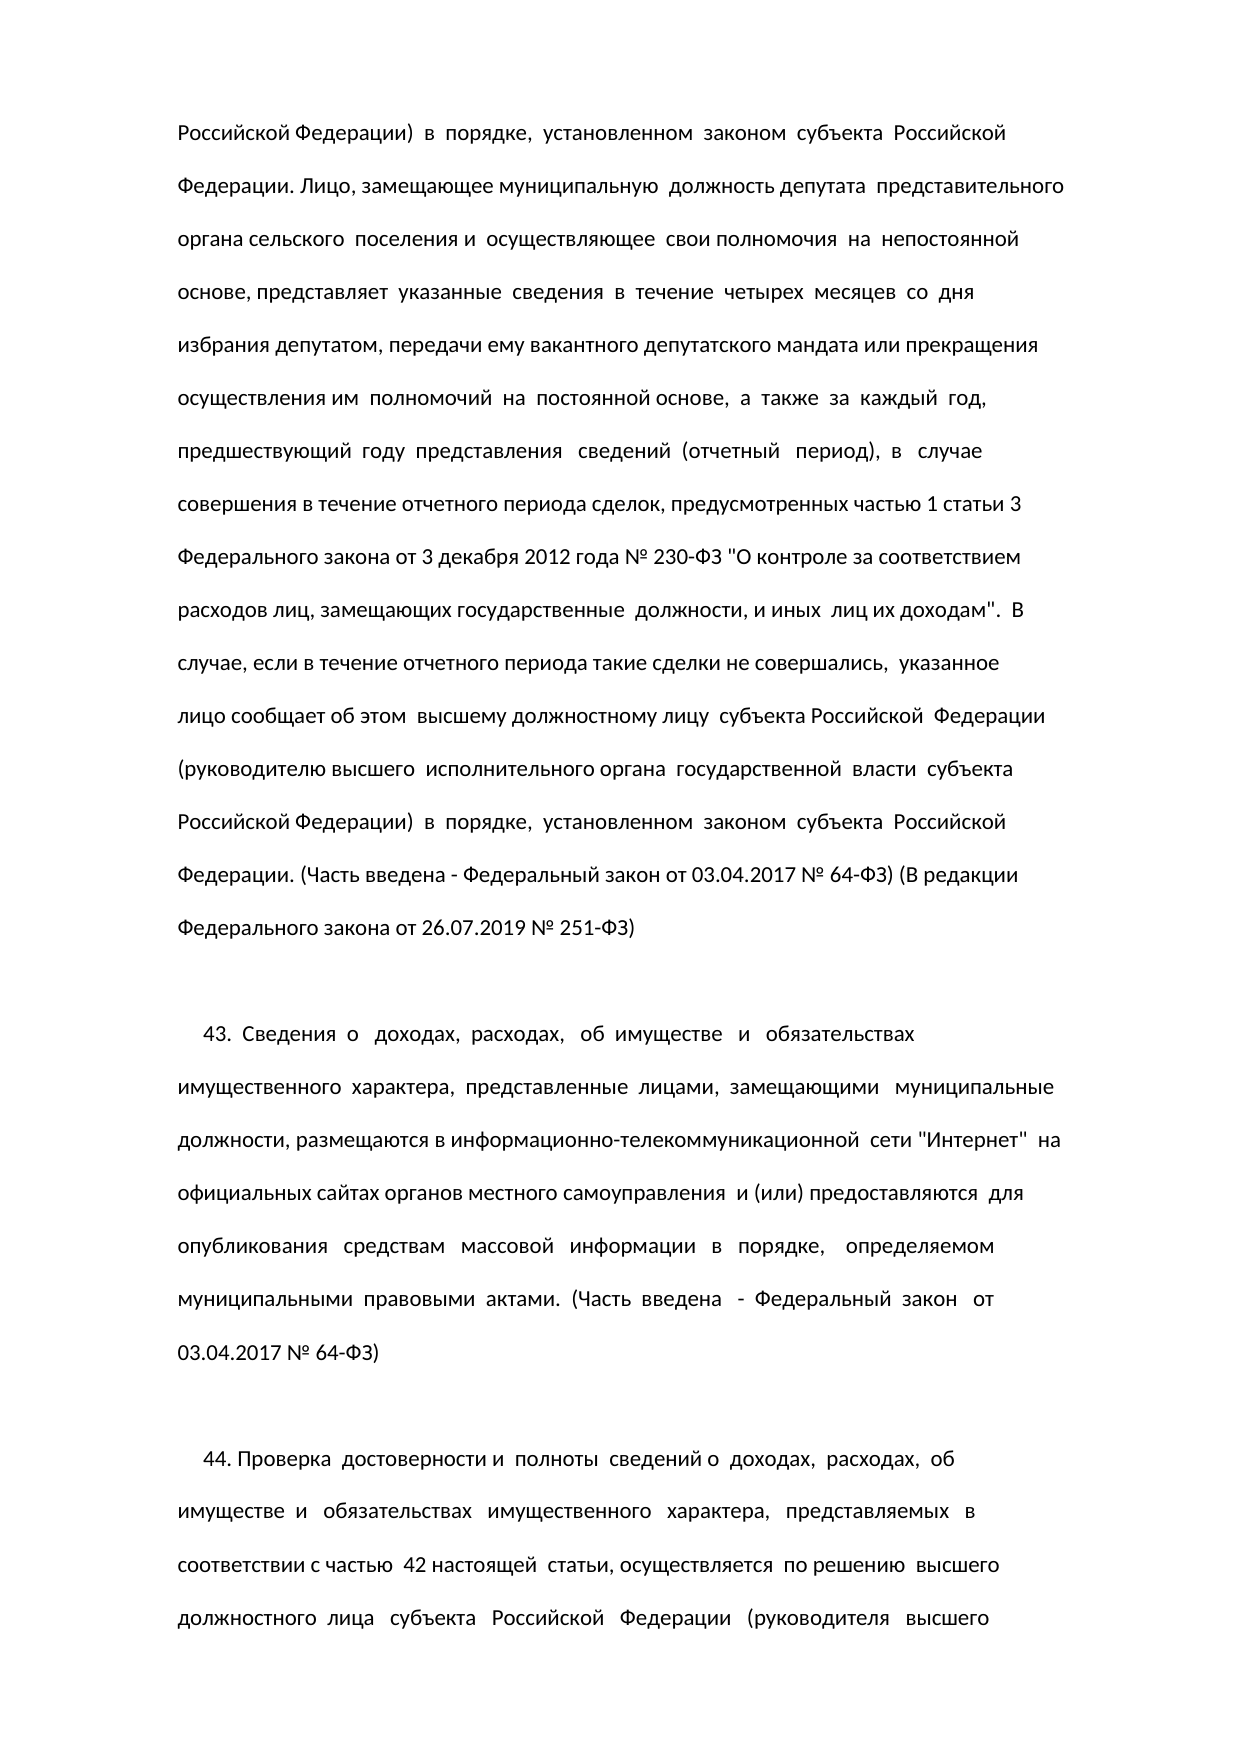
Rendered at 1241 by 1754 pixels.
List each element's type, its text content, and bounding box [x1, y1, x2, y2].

text 43. Сведения о доходах, расходах, об имуществе и обязательствах [177, 1019, 1152, 1047]
text 03.04.2017 № 64-ФЗ) [177, 1338, 1152, 1366]
text совершения в течение отчетного периода сделок, предусмотренных частью 1 статьи 3 [177, 489, 1152, 517]
text имущественного характера, представленные лицами, замещающими муниципальные [177, 1072, 1152, 1101]
text 44. Проверка достоверности и полноты сведений о доходах, расходах, об [177, 1444, 1152, 1472]
text Федерации. Лицо, замещающее муниципальную должность депутата представительного [177, 171, 1152, 199]
text расходов лиц, замещающих государственные должности, и иных лиц их доходам". В [177, 595, 1152, 623]
text Федерального закона от 3 декабря 2012 года № 230-ФЗ "О контроле за соответствием [177, 542, 1152, 570]
text Федерального закона от 26.07.2019 № 251-ФЗ) [177, 913, 1152, 941]
text избрания депутатом, передачи ему вакантного депутатского мандата или прекращения [177, 330, 1152, 358]
text случае, если в течение отчетного периода такие сделки не совершались, указанное [177, 648, 1152, 676]
text должности, размещаются в информационно-телекоммуникационной сети "Интернет" на [177, 1126, 1152, 1153]
text Российской Федерации) в порядке, установленном законом субъекта Российской [177, 807, 1152, 835]
text опубликования средствам массовой информации в порядке, определяемом [177, 1232, 1152, 1259]
text осуществления им полномочий на постоянной основе, а также за каждый год, [177, 383, 1152, 411]
text предшествующий году представления сведений (отчетный период), в случае [177, 436, 1152, 464]
text лицо сообщает об этом высшему должностному лицу субъекта Российской Федерации [177, 701, 1152, 729]
text (руководителю высшего исполнительного органа государственной власти субъекта [177, 754, 1152, 782]
text основе, представляет указанные сведения в течение четырех месяцев со дня [177, 277, 1152, 305]
text Федерации. (Часть введена - Федеральный закон от 03.04.2017 № 64-ФЗ) (В редакции [177, 860, 1152, 888]
text Российской Федерации) в порядке, установленном законом субъекта Российской [177, 118, 1152, 146]
text имуществе и обязательствах имущественного характера, представляемых в [177, 1497, 1152, 1525]
text официальных сайтах органов местного самоуправления и (или) предоставляются для [177, 1178, 1152, 1207]
text соответствии с частью 42 настоящей статьи, осуществляется по решению высшего [177, 1550, 1152, 1578]
text органа сельского поселения и осуществляющее свои полномочия на непостоянной [177, 224, 1152, 252]
text должностного лица субъекта Российской Федерации (руководителя высшего [177, 1603, 1152, 1631]
text муниципальными правовыми актами. (Часть введена - Федеральный закон от [177, 1284, 1152, 1313]
